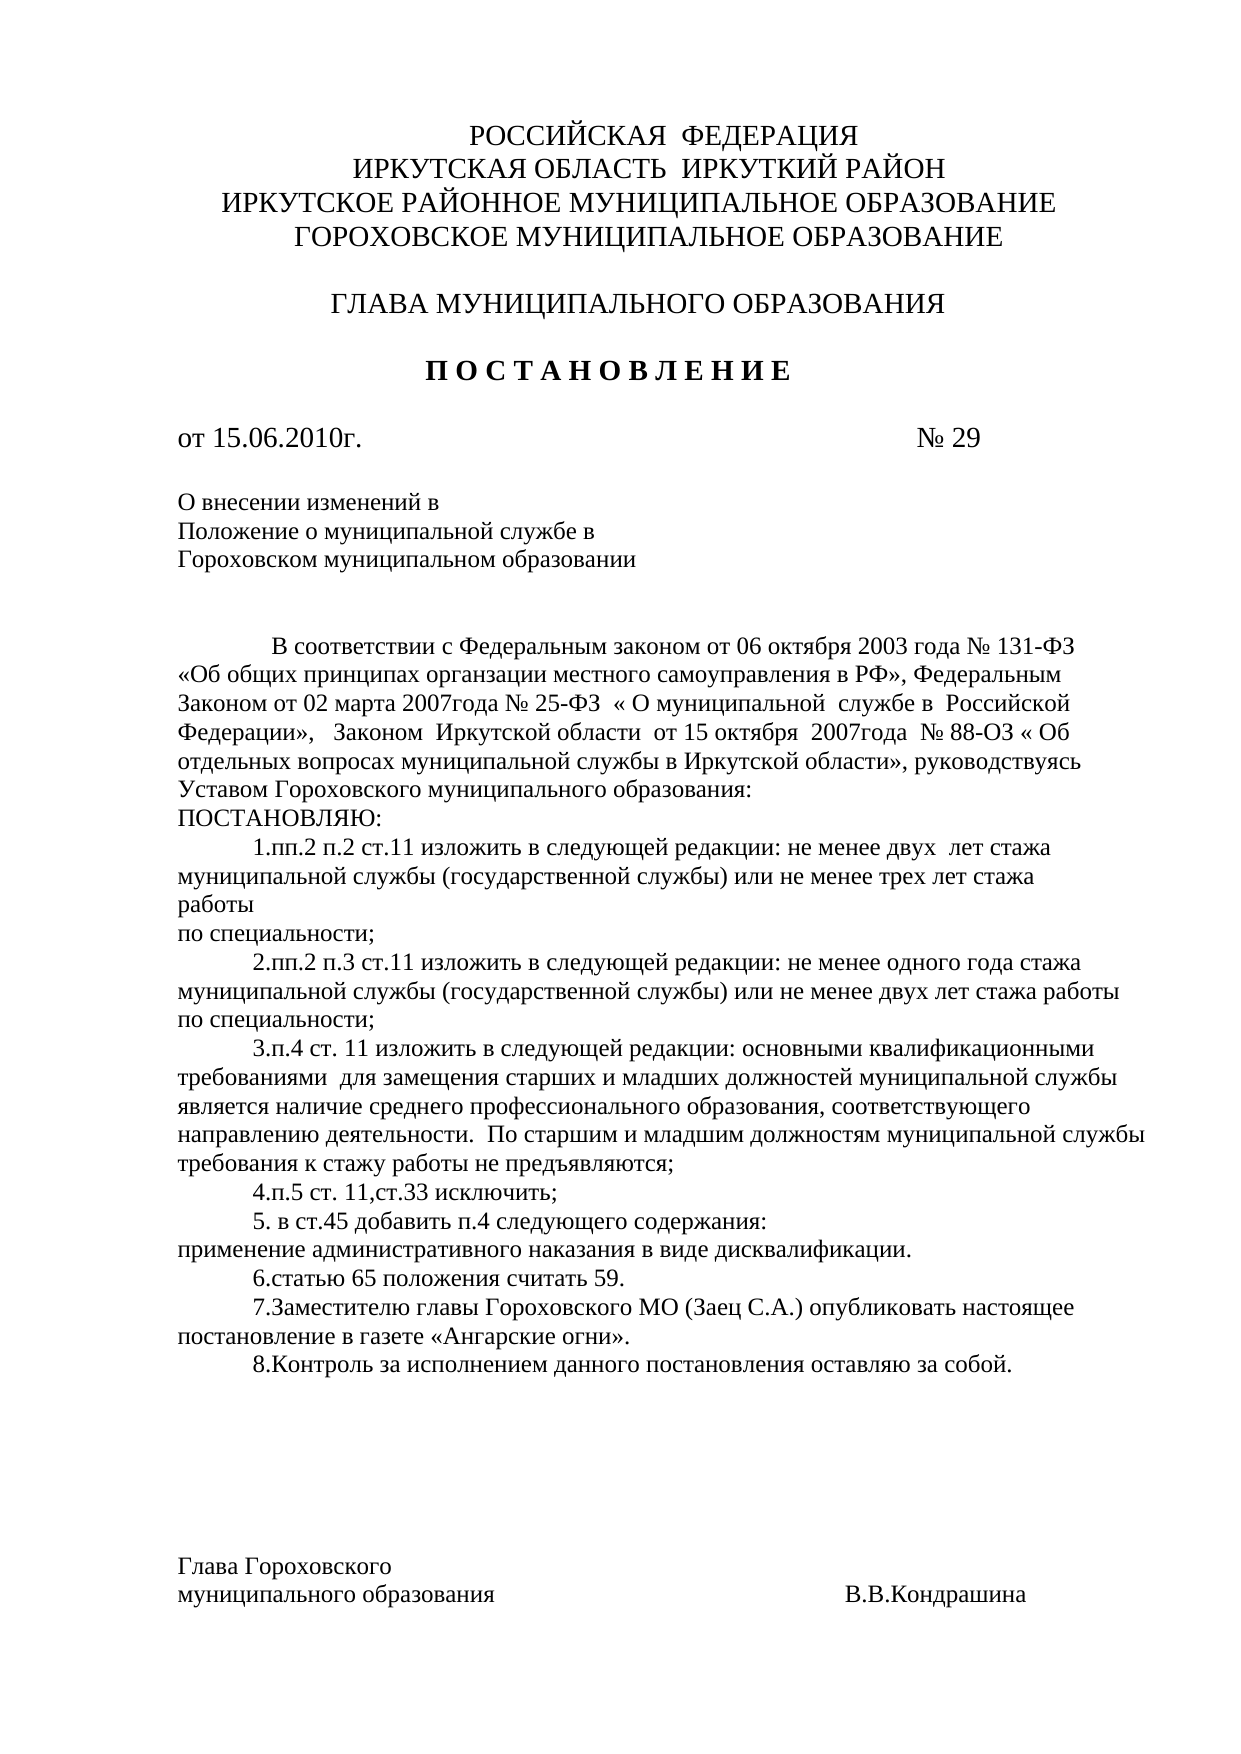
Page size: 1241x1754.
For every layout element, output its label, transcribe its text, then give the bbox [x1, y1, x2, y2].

text 8.Контроль за исполнением данного постановления оставляю за собой. [177, 1349, 1152, 1378]
text ИРКУТСКОЕ РАЙОННОЕ МУНИЦИПАЛЬНОЕ ОБРАЗОВАНИЕ [177, 185, 1152, 219]
text Гороховском муниципальном образовании [177, 544, 1152, 573]
text Глава Гороховского [177, 1551, 1152, 1579]
text ГОРОХОВСКОЕ МУНИЦИПАЛЬНОЕ ОБРАЗОВАНИЕ [177, 219, 1152, 252]
text «Об общих принципах органзации местного самоуправления в РФ», Федеральным [177, 659, 1152, 688]
text О внесении изменений в [177, 487, 1152, 516]
text применение административного наказания в виде дисквалификации. [177, 1234, 1152, 1263]
text 3.п.4 ст. 11 изложить в следующей редакции: основными квалификационными требованиями для замещения старших и младших должностей муниципальной службы является наличие среднего профессионального образования, соответствующего направлению деятельности. По старшим и младшим должностям муниципальной службы требования к стажу работы не предъявляются; [177, 1033, 1152, 1177]
text Законом от 02 марта 2007года № 25-ФЗ « О муниципальной службе в Российской Федерации», Законом Иркутской области от 15 октября 2007года № 88-ОЗ « Об отдельных вопросах муниципальной службы в Иркутской области», руководствуясь Уставом Гороховского муниципального образования: [177, 688, 1152, 803]
text по специальности; [177, 918, 1152, 947]
text от 15.06.2010г. № 29 [177, 420, 1152, 453]
text 7.Заместителю главы Гороховского МО (Заец С.А.) опубликовать настоящее постановление в газете «Ангарские огни». [177, 1292, 1152, 1349]
text В соответствии с Федеральным законом от 06 октября 2003 года № 131-ФЗ [177, 631, 1152, 659]
text 5. в ст.45 добавить п.4 следующего содержания: [177, 1206, 1152, 1234]
text РОССИЙСКАЯ ФЕДЕРАЦИЯ [177, 118, 1152, 152]
text 1.пп.2 п.2 ст.11 изложить в следующей редакции: не менее двух лет стажа муниципальной службы (государственной службы) или не менее трех лет стажа [177, 832, 1152, 889]
text 4.п.5 ст. 11,ст.33 исключить; [177, 1177, 1152, 1206]
text Положение о муниципальной службе в [177, 516, 1152, 544]
text ГЛАВА МУНИЦИПАЛЬНОГО ОБРАЗОВАНИЯ [177, 286, 1152, 319]
text работы [177, 889, 1152, 918]
text ИРКУТСКАЯ ОБЛАСТЬ ИРКУТКИЙ РАЙОН [177, 152, 1152, 185]
text 6.статью 65 положения считать 59. [177, 1263, 1152, 1292]
text П О С Т А Н О В Л Е Н И Е [177, 353, 1152, 386]
text 2.пп.2 п.3 ст.11 изложить в следующей редакции: не менее одного года стажа муниципальной службы (государственной службы) или не менее двух лет стажа работы по специальности; [177, 947, 1152, 1033]
text ПОСТАНОВЛЯЮ: [177, 803, 1152, 832]
text муниципального образования В.В.Кондрашина [177, 1579, 1152, 1608]
